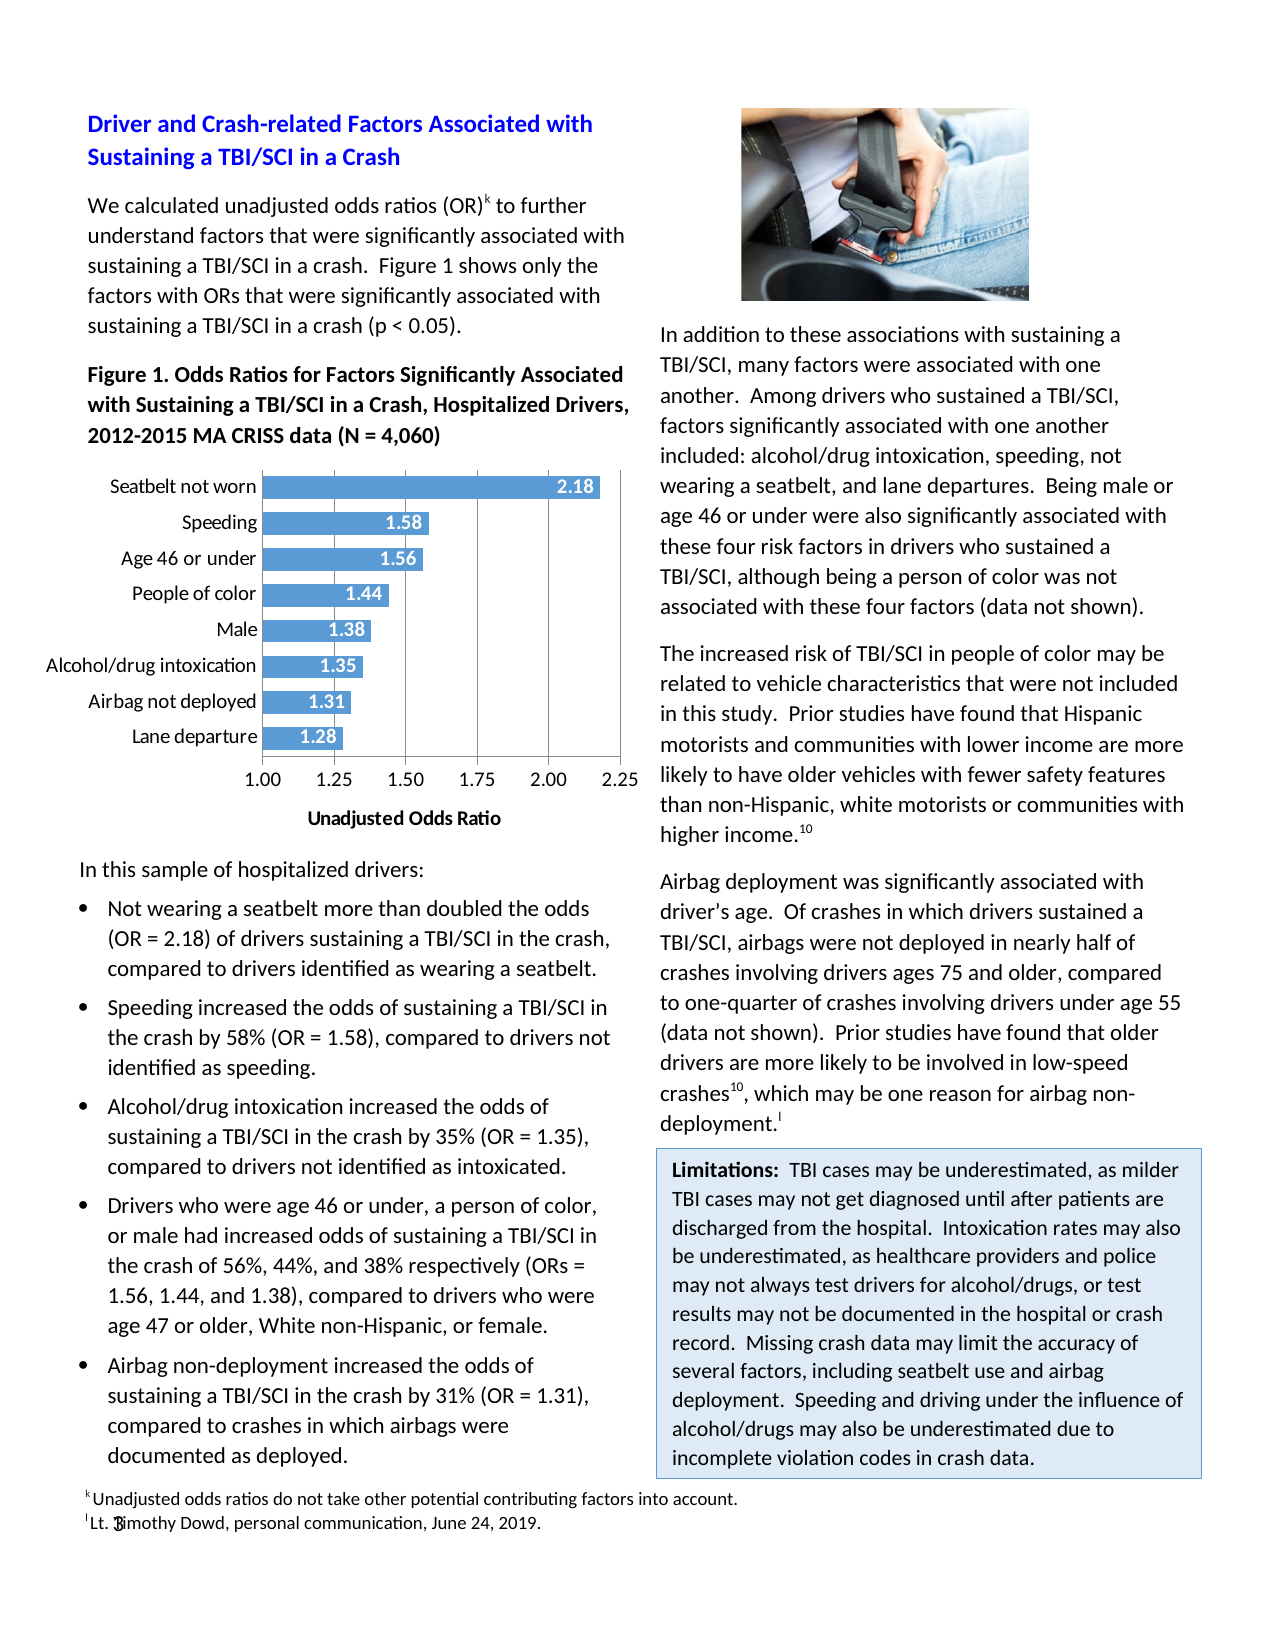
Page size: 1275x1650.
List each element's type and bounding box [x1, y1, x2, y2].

picture [741, 108, 1029, 301]
